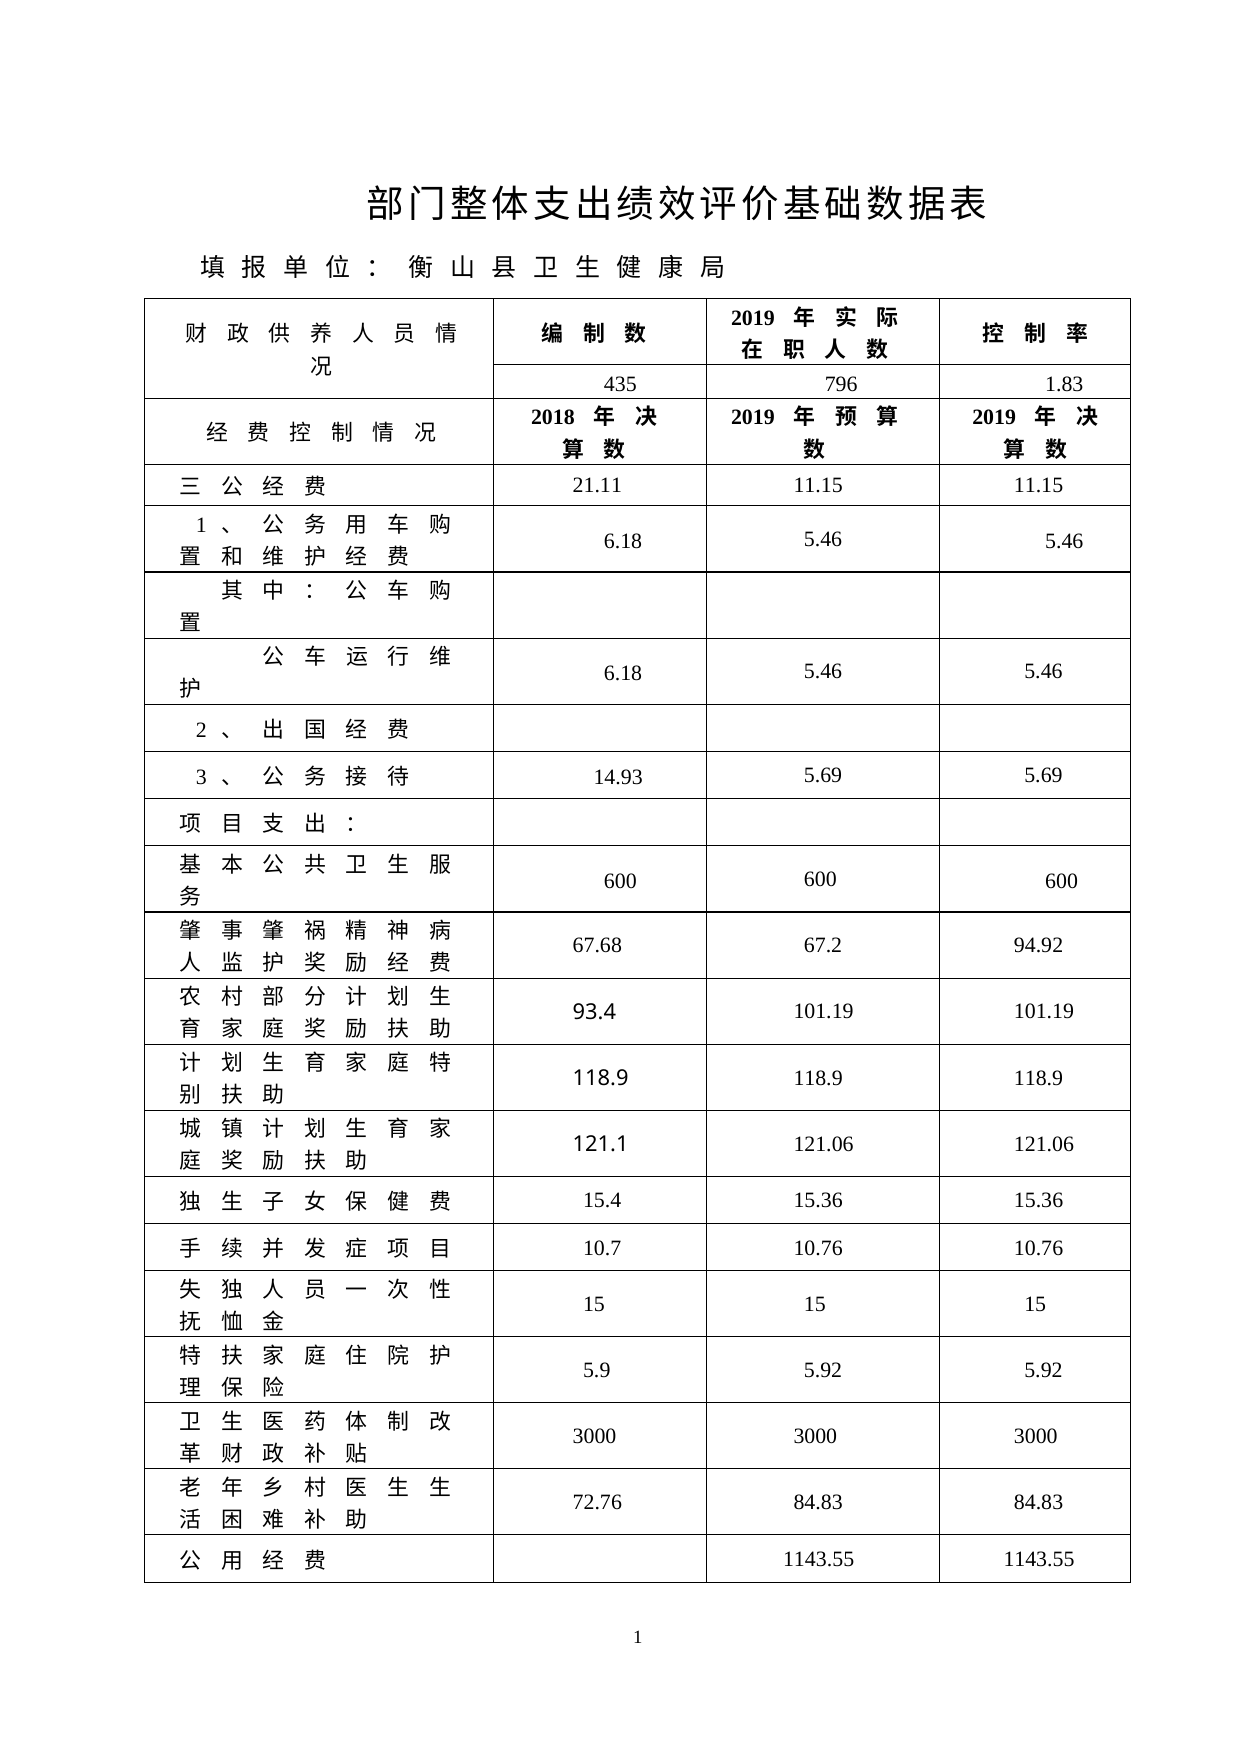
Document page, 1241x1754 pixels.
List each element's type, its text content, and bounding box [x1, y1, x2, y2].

table_cell 121.06 [707, 1111, 939, 1176]
table_cell 2019年决算数 [940, 399, 1130, 464]
table_cell 经费控制情况 [145, 399, 493, 464]
table_cell 2、出国经费 [145, 705, 493, 751]
table_cell 5.9 [494, 1337, 706, 1402]
table_cell 21.11 [494, 465, 706, 505]
table_cell 15 [494, 1271, 706, 1336]
table_header 财政供养人员情况 [145, 299, 493, 398]
table_cell 121.06 [940, 1111, 1130, 1176]
table_cell 15.36 [940, 1177, 1130, 1223]
table_cell 84.83 [940, 1469, 1130, 1534]
table_cell [707, 705, 939, 751]
table_header 控制率 [940, 299, 1130, 364]
table_cell 1143.55 [940, 1535, 1130, 1582]
table_cell 卫生医药体制改革财政补贴 [145, 1403, 493, 1468]
table_cell 93.4 [494, 979, 706, 1043]
table_cell [940, 705, 1130, 751]
table_cell [494, 705, 706, 751]
table_cell 1143.55 [707, 1535, 939, 1582]
table_cell 5.46 [940, 639, 1130, 703]
table_cell 600 [940, 846, 1130, 911]
table_cell 600 [494, 846, 706, 911]
table_cell [940, 799, 1130, 845]
table_cell 城镇计划生育家庭奖励扶助 [145, 1111, 493, 1176]
table_cell 118.9 [707, 1045, 939, 1109]
table_header 编制数 [494, 299, 706, 364]
table_cell 10.7 [494, 1224, 706, 1270]
table_cell 公用经费 [145, 1535, 493, 1582]
table_cell 基本公共卫生服务 [145, 846, 493, 911]
table_cell 6.18 [494, 639, 706, 703]
table_cell 计划生育家庭特别扶助 [145, 1045, 493, 1109]
table_cell 5.69 [940, 752, 1130, 798]
table_cell 15.36 [707, 1177, 939, 1223]
table_cell 11.15 [707, 465, 939, 505]
table_cell 肇事肇祸精神病人监护奖励经费 [145, 913, 493, 977]
table_cell 67.2 [707, 913, 939, 977]
table_cell [494, 573, 706, 637]
table_cell [494, 1535, 706, 1582]
table_cell 5.92 [707, 1337, 939, 1402]
table_cell 项目支出： [145, 799, 493, 845]
table_header 2019年实际在职人数 [707, 299, 939, 364]
table_cell 手续并发症项目 [145, 1224, 493, 1270]
table_cell 84.83 [707, 1469, 939, 1534]
table_cell 老年乡村医生生活困难补助 [145, 1469, 493, 1534]
table_cell 农村部分计划生育家庭奖励扶助 [145, 979, 493, 1043]
table_cell 独生子女保健费 [145, 1177, 493, 1223]
table_cell [940, 573, 1130, 637]
table_cell 5.69 [707, 752, 939, 798]
table_cell 1、公务用车购置和维护经费 [145, 506, 493, 571]
table_cell 10.76 [707, 1224, 939, 1270]
table_cell 118.9 [940, 1045, 1130, 1109]
table_cell 2019年预算数 [707, 399, 939, 464]
table_cell 600 [707, 846, 939, 911]
table_cell 3000 [707, 1403, 939, 1468]
table_cell 101.19 [940, 979, 1130, 1043]
table_cell 3、公务接待 [145, 752, 493, 798]
table_cell 15 [940, 1271, 1130, 1336]
table_cell 10.76 [940, 1224, 1130, 1270]
table_cell 公车运行维护 [145, 639, 493, 703]
table_cell 14.93 [494, 752, 706, 798]
table_cell 其中：公车购置 [145, 573, 493, 637]
table_cell [494, 799, 706, 845]
table_cell 2018年决算数 [494, 399, 706, 464]
table_cell 6.18 [494, 506, 706, 571]
table_cell 5.46 [707, 639, 939, 703]
table_cell 15 [707, 1271, 939, 1336]
table_cell 796 [707, 365, 939, 398]
text 部门整体支出绩效评价基础数据表 [179, 168, 1096, 233]
table_cell 101.19 [707, 979, 939, 1043]
table_cell 5.92 [940, 1337, 1130, 1402]
table_cell 5.46 [707, 506, 939, 571]
table_cell 72.76 [494, 1469, 706, 1534]
table_cell 435 [494, 365, 706, 398]
table_cell [707, 573, 939, 637]
table_cell 失独人员一次性抚恤金 [145, 1271, 493, 1336]
table_cell 三公经费 [145, 465, 493, 505]
table_cell 特扶家庭住院护理保险 [145, 1337, 493, 1402]
table_cell 121.1 [494, 1111, 706, 1176]
table_cell 15.4 [494, 1177, 706, 1223]
table_cell 3000 [494, 1403, 706, 1468]
table_cell 1.83 [940, 365, 1130, 398]
table_cell 118.9 [494, 1045, 706, 1109]
table_cell 11.15 [940, 465, 1130, 505]
text 填报单位：衡山县卫生健康局 [189, 233, 1096, 298]
table_cell 94.92 [940, 913, 1130, 977]
table_cell 5.46 [940, 506, 1130, 571]
table_cell [707, 799, 939, 845]
table_cell 3000 [940, 1403, 1130, 1468]
table_cell 67.68 [494, 913, 706, 977]
